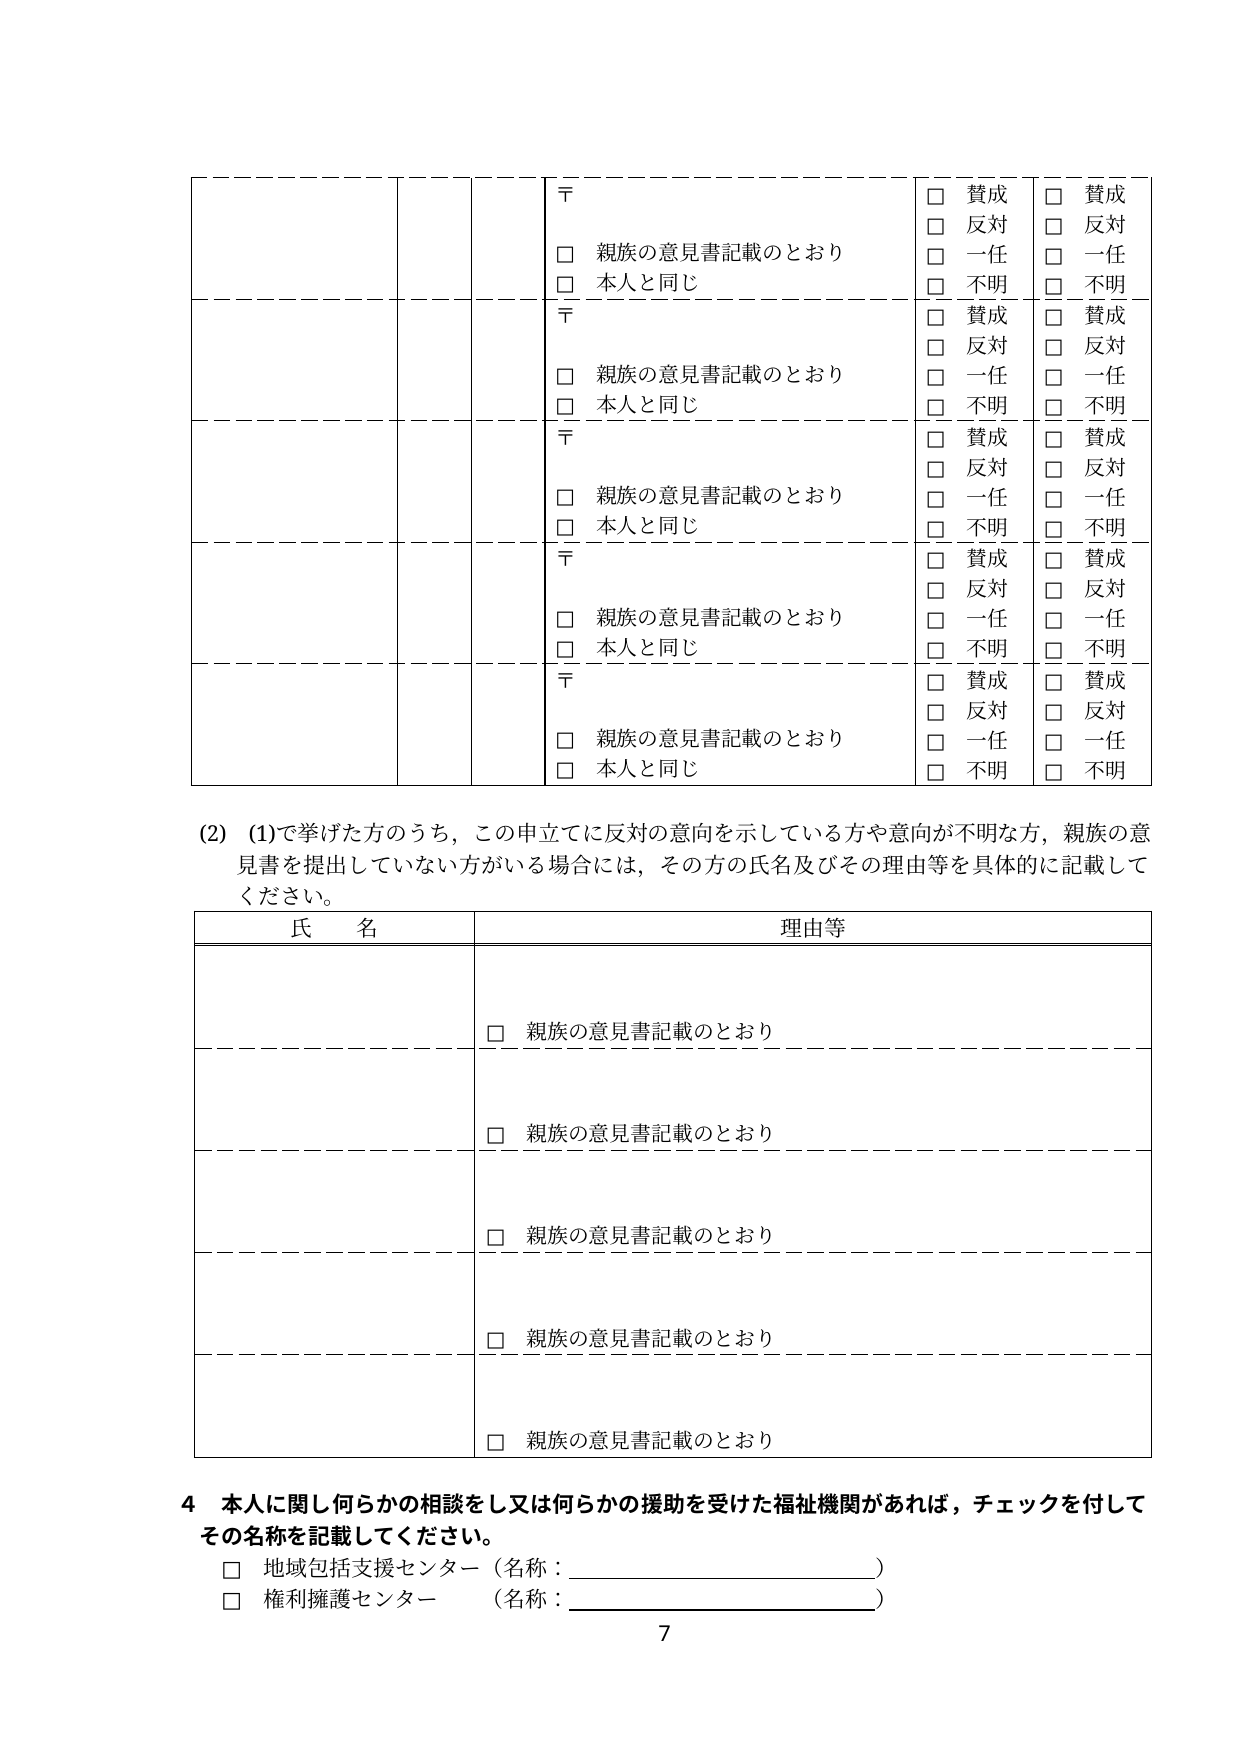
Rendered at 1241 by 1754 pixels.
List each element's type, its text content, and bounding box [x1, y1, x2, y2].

table_cell 〒 □ 親族の意見書記載のとおり □ 本人と同じ [546, 420, 915, 542]
table_cell □ 親族の意見書記載のとおり [475, 1150, 1151, 1252]
table_cell □ 親族の意見書記載のとおり [475, 1252, 1151, 1354]
table_cell □ 賛成 □ 反対 □ 一任 □ 不明 [1034, 420, 1151, 542]
table_cell [192, 420, 397, 542]
table_cell [398, 177, 471, 299]
table_header 理由等 [475, 912, 1151, 943]
table_cell [195, 1048, 474, 1150]
table_cell [398, 542, 471, 663]
table_cell 〒 □ 親族の意見書記載のとおり □ 本人と同じ [546, 299, 915, 420]
table_cell □ 親族の意見書記載のとおり [475, 1048, 1151, 1150]
table_cell [472, 663, 544, 784]
table_cell [398, 420, 471, 542]
table_cell □ 賛成 □ 反対 □ 一任 □ 不明 [916, 663, 1033, 784]
text □ 地域包括支援センター（名称： ） [177, 1551, 1152, 1582]
table_cell [398, 663, 471, 784]
table_cell [472, 542, 544, 663]
table_cell □ 賛成 □ 反対 □ 一任 □ 不明 [916, 420, 1033, 542]
table_header 氏 名 [195, 912, 474, 943]
text □ 権利擁護センター （名称： ） [177, 1582, 1152, 1614]
table_cell [472, 420, 544, 542]
table_cell [195, 1252, 474, 1354]
table_cell 〒 □ 親族の意見書記載のとおり □ 本人と同じ [546, 663, 915, 784]
table_cell [472, 299, 544, 420]
table_cell □ 親族の意見書記載のとおり [475, 1354, 1151, 1457]
table_cell □ 賛成 □ 反対 □ 一任 □ 不明 [1034, 542, 1151, 663]
table_cell □ 賛成 □ 反対 □ 一任 □ 不明 [916, 299, 1033, 420]
table_cell □ 賛成 □ 反対 □ 一任 □ 不明 [1034, 663, 1151, 784]
table_cell □ 親族の意見書記載のとおり [475, 946, 1151, 1047]
table_cell □ 賛成 □ 反対 □ 一任 □ 不明 [1034, 299, 1151, 420]
table_cell [192, 177, 397, 299]
table_cell [192, 663, 397, 784]
table_cell [471, 177, 544, 299]
table_cell [398, 299, 471, 420]
text (2) (1)で挙げた方のうち，この申立てに反対の意向を示している方や意向が不明な方，親族の意見書を提出していない方がいる場合には，その方の氏名及びその理由等を具体的に記載してください。 [199, 817, 1152, 911]
table_cell [192, 542, 397, 663]
table_cell □ 賛成 □ 反対 □ 一任 □ 不明 [1034, 177, 1151, 299]
table_cell [195, 1150, 474, 1252]
table_cell □ 賛成 □ 反対 □ 一任 □ 不明 [916, 177, 1033, 299]
table_cell 〒 □ 親族の意見書記載のとおり □ 本人と同じ [546, 542, 915, 663]
table_cell [192, 299, 397, 420]
text ４ 本人に関し何らかの相談をし又は何らかの援助を受けた福祉機関があれば，チェックを付して，その名称を記載してください。 [177, 1487, 1152, 1551]
table_cell □ 賛成 □ 反対 □ 一任 □ 不明 [916, 542, 1033, 663]
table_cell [546, 177, 915, 299]
table_cell [195, 1354, 474, 1457]
table_cell [195, 946, 474, 1047]
